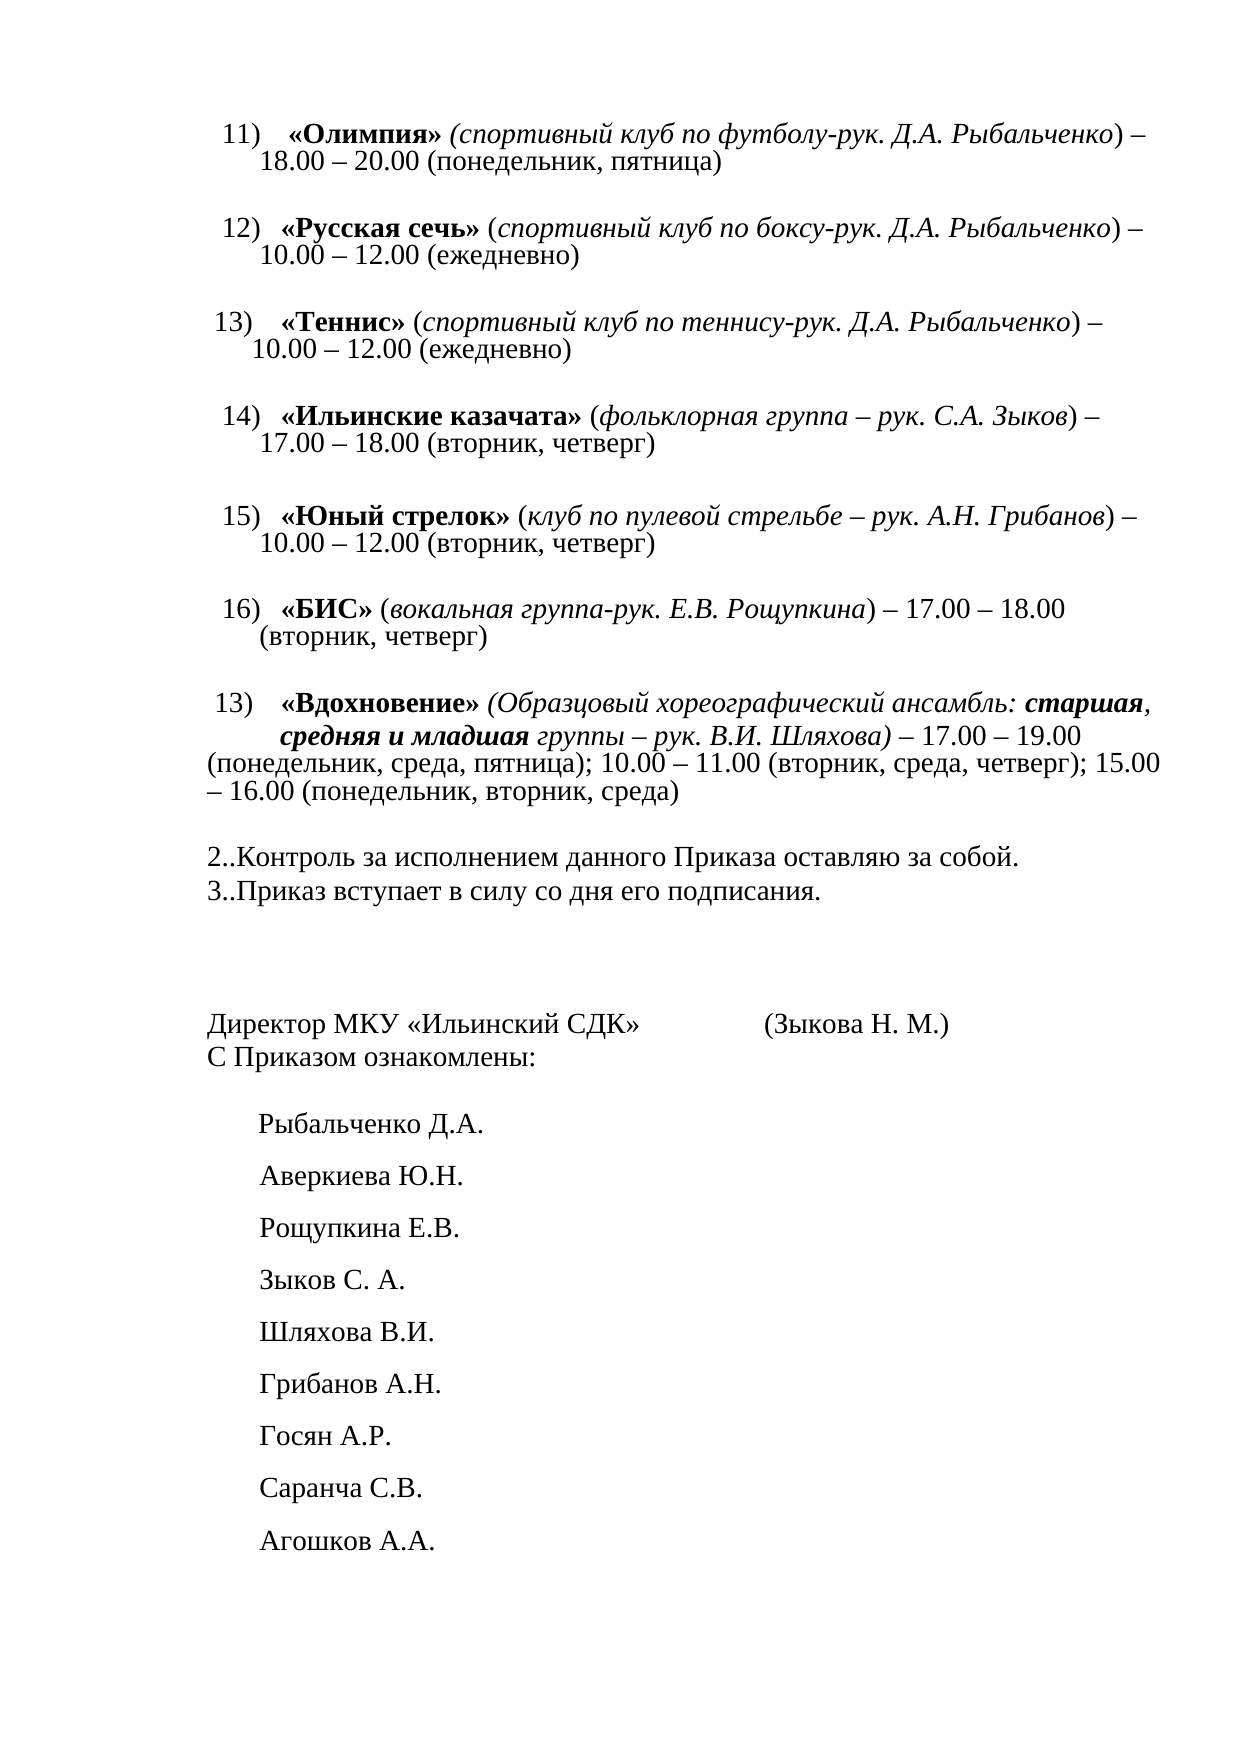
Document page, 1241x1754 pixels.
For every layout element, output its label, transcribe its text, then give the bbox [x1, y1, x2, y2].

list «Юный стрелок» (клуб по пулевой стрельбе – рук. А.Н. Грибанов) – 10.00 – 12.00 (вторник, четверг) [222, 503, 1163, 557]
text 13) «Вдохновение» (Образцовый хореографический ансамбль: старшая, [207, 691, 1163, 718]
text С Приказом ознакомлены: [207, 1045, 1163, 1072]
text 3..Приказ вступает в силу со дня его подписания. [207, 878, 1163, 905]
list «Теннис» (спортивный клуб по теннису-рук. Д.А. Рыбальченко) – 10.00 – 12.00 (ежедневно) [214, 309, 1163, 364]
text 2..Контроль за исполнением данного Приказа оставляю за собой. [207, 845, 1163, 872]
list «Олимпия» (спортивный клуб по футболу-рук. Д.А. Рыбальченко) – 18.00 – 20.00 (понедельник, пятница) [222, 122, 1163, 176]
text Рыбальченко Д.А. [207, 1112, 1163, 1139]
text Агошков А.А. [259, 1528, 1163, 1555]
text Зыков С. А. [259, 1268, 1163, 1295]
list «Русская сечь» (спортивный клуб по боксу-рук. Д.А. Рыбальченко) – 10.00 – 12.00 (ежедневно) [222, 216, 1163, 270]
text Саранча С.В. [259, 1476, 1163, 1503]
text Аверкиева Ю.Н. [259, 1164, 1163, 1191]
list «БИС» (вокальная группа-рук. Е.В. Рощупкина) – 17.00 – 18.00 (вторник, четверг) [222, 597, 1163, 651]
text Директор МКУ «Ильинский СДК» (Зыкова Н. М.) [207, 1012, 1163, 1039]
text Госян А.Р. [259, 1424, 1163, 1451]
text Грибанов А.Н. [259, 1372, 1163, 1399]
text средняя и младшая группы – рук. В.И. Шляхова) – 17.00 – 19.00 (понедельник, среда, пятница); 10.00 – 11.00 (вторник, среда, четверг); 15.00 – 16.00 (понедельник, вторник, среда) [207, 724, 1163, 805]
list «Ильинские казачата» (фольклорная группа – рук. С.А. Зыков) – 17.00 – 18.00 (вторник, четверг) [222, 403, 1163, 457]
text Рощупкина Е.В. [259, 1216, 1163, 1243]
text Шляхова В.И. [259, 1320, 1163, 1347]
